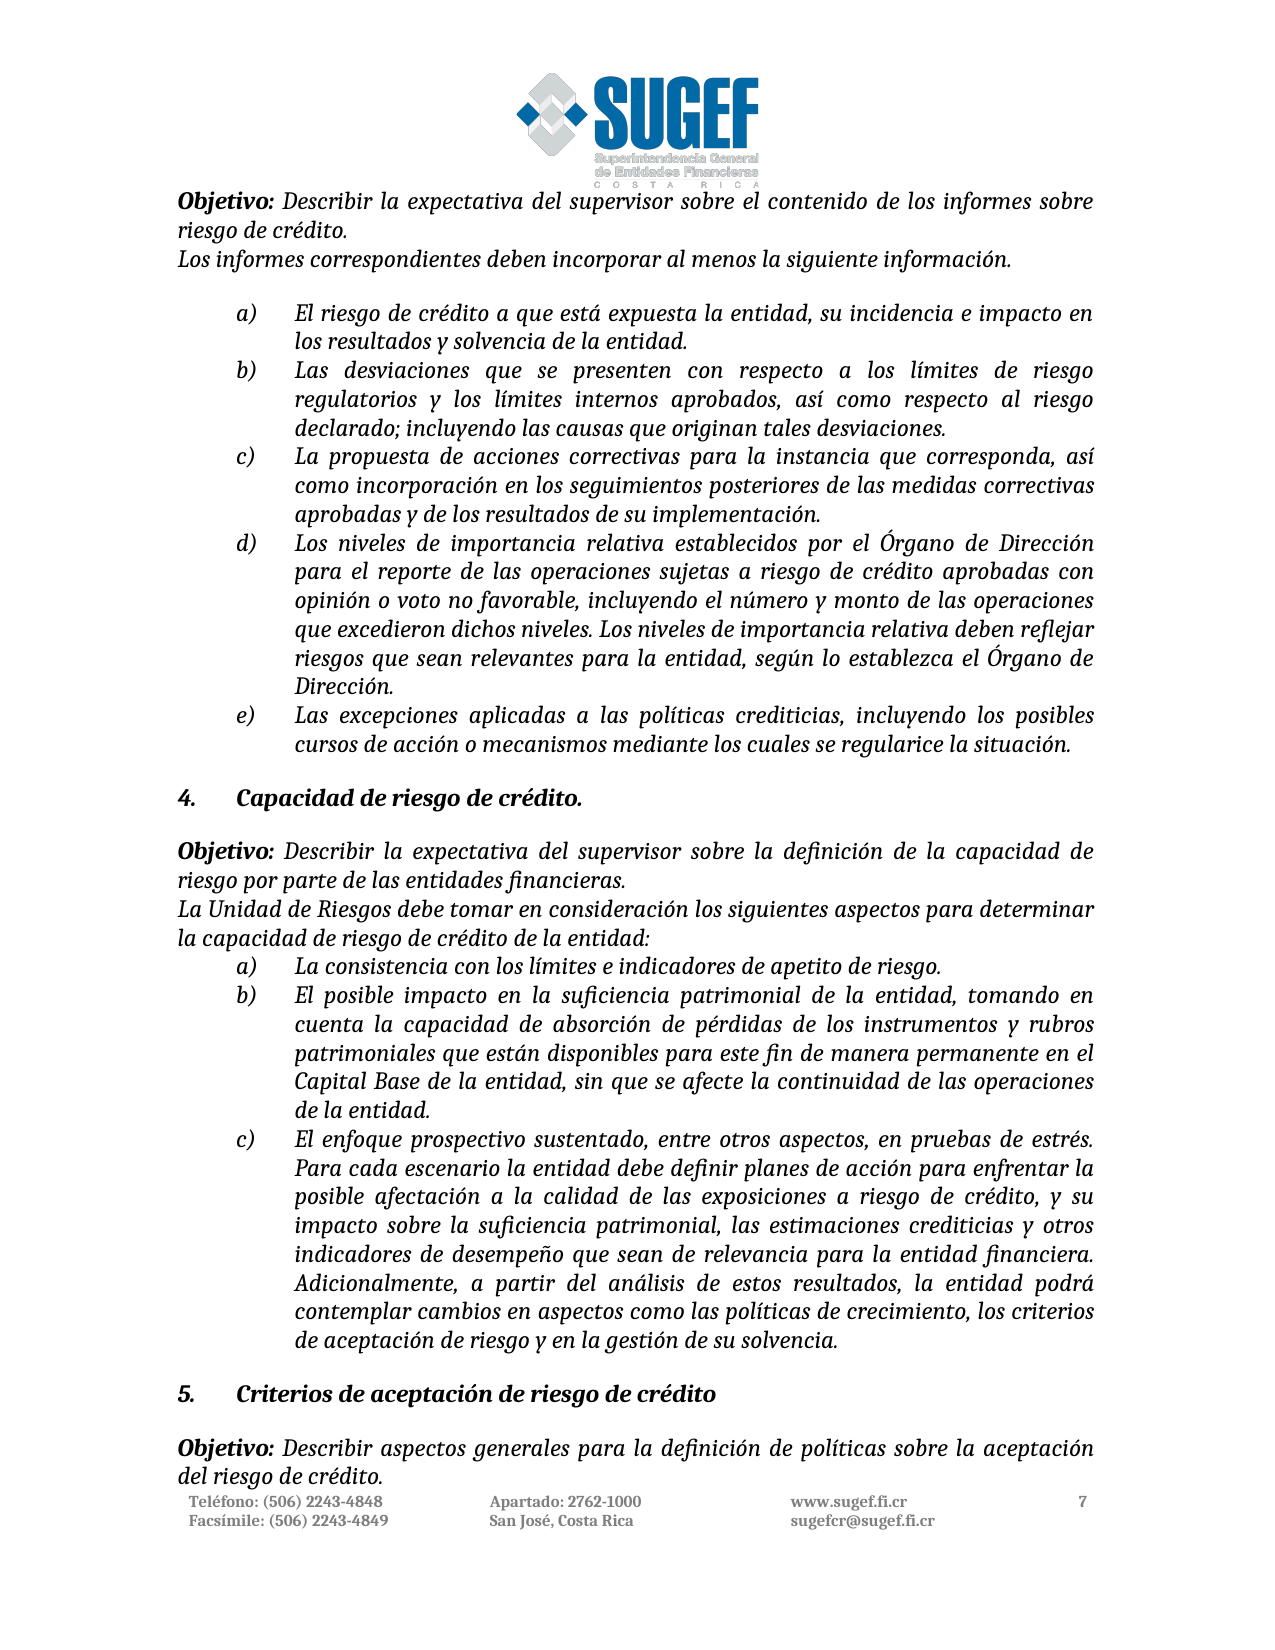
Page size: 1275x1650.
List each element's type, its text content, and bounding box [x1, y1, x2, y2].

list La consistencia con los límites e indicadores de apetito de riesgo. [236, 952, 1098, 981]
list Criterios de aceptación de riesgo de crédito [177, 1380, 1098, 1408]
list Las excepciones aplicadas a las políticas crediticias, incluyendo los posibles cursos de acción o mecanismos mediante los cuales se regularice la situación. [236, 701, 1098, 758]
text Objetivo: Describir la expectativa del supervisor sobre la definición de la capacidad de riesgo por parte de las entidades financieras. [177, 837, 1098, 895]
list El posible impacto en la suficiencia patrimonial de la entidad, tomando en cuenta la capacidad de absorción de pérdidas de los instrumentos y rubros patrimoniales que están disponibles para este fin de manera permanente en el Capital Base de la entidad, sin que se afecte la continuidad de las operaciones de la entidad. [236, 981, 1098, 1125]
list El enfoque prospectivo sustentado, entre otros aspectos, en pruebas de estrés. Para cada escenario la entidad debe definir planes de acción para enfrentar la posible afectación a la calidad de las exposiciones a riesgo de crédito, y su impacto sobre la suficiencia patrimonial, las estimaciones crediticias y otros indicadores de desempeño que sean de relevancia para la entidad financiera. Adicionalmente, a partir del análisis de estos resultados, la entidad podrá contemplar cambios en aspectos como las políticas de crecimiento, los criterios de aceptación de riesgo y en la gestión de su solvencia. [236, 1125, 1098, 1355]
text Objetivo: Describir aspectos generales para la definición de políticas sobre la aceptación del riesgo de crédito. [177, 1433, 1098, 1491]
list Capacidad de riesgo de crédito. [177, 783, 1098, 812]
text Los informes correspondientes deben incorporar al menos la siguiente información. [177, 245, 1098, 273]
list El riesgo de crédito a que está expuesta la entidad, su incidencia e impacto en los resultados y solvencia de la entidad. [236, 298, 1098, 356]
text Objetivo: Describir la expectativa del supervisor sobre el contenido de los informes sobre riesgo de crédito. [177, 187, 1098, 245]
list Las desviaciones que se presenten con respecto a los límites de riesgo regulatorios y los límites internos aprobados, así como respecto al riesgo declarado; incluyendo las causas que originan tales desviaciones. [236, 356, 1098, 442]
picture [516, 73, 759, 188]
text La Unidad de Riesgos debe tomar en consideración los siguientes aspectos para determinar la capacidad de riesgo de crédito de la entidad: [177, 895, 1098, 952]
list Los niveles de importancia relativa establecidos por el Órgano de Dirección para el reporte de las operaciones sujetas a riesgo de crédito aprobadas con opinión o voto no favorable, incluyendo el número y monto de las operaciones que excedieron dichos niveles. Los niveles de importancia relativa deben reflejar riesgos que sean relevantes para la entidad, según lo establezca el Órgano de Dirección. [236, 528, 1098, 701]
list La propuesta de acciones correctivas para la instancia que corresponda, así como incorporación en los seguimientos posteriores de las medidas correctivas aprobadas y de los resultados de su implementación. [236, 442, 1098, 528]
